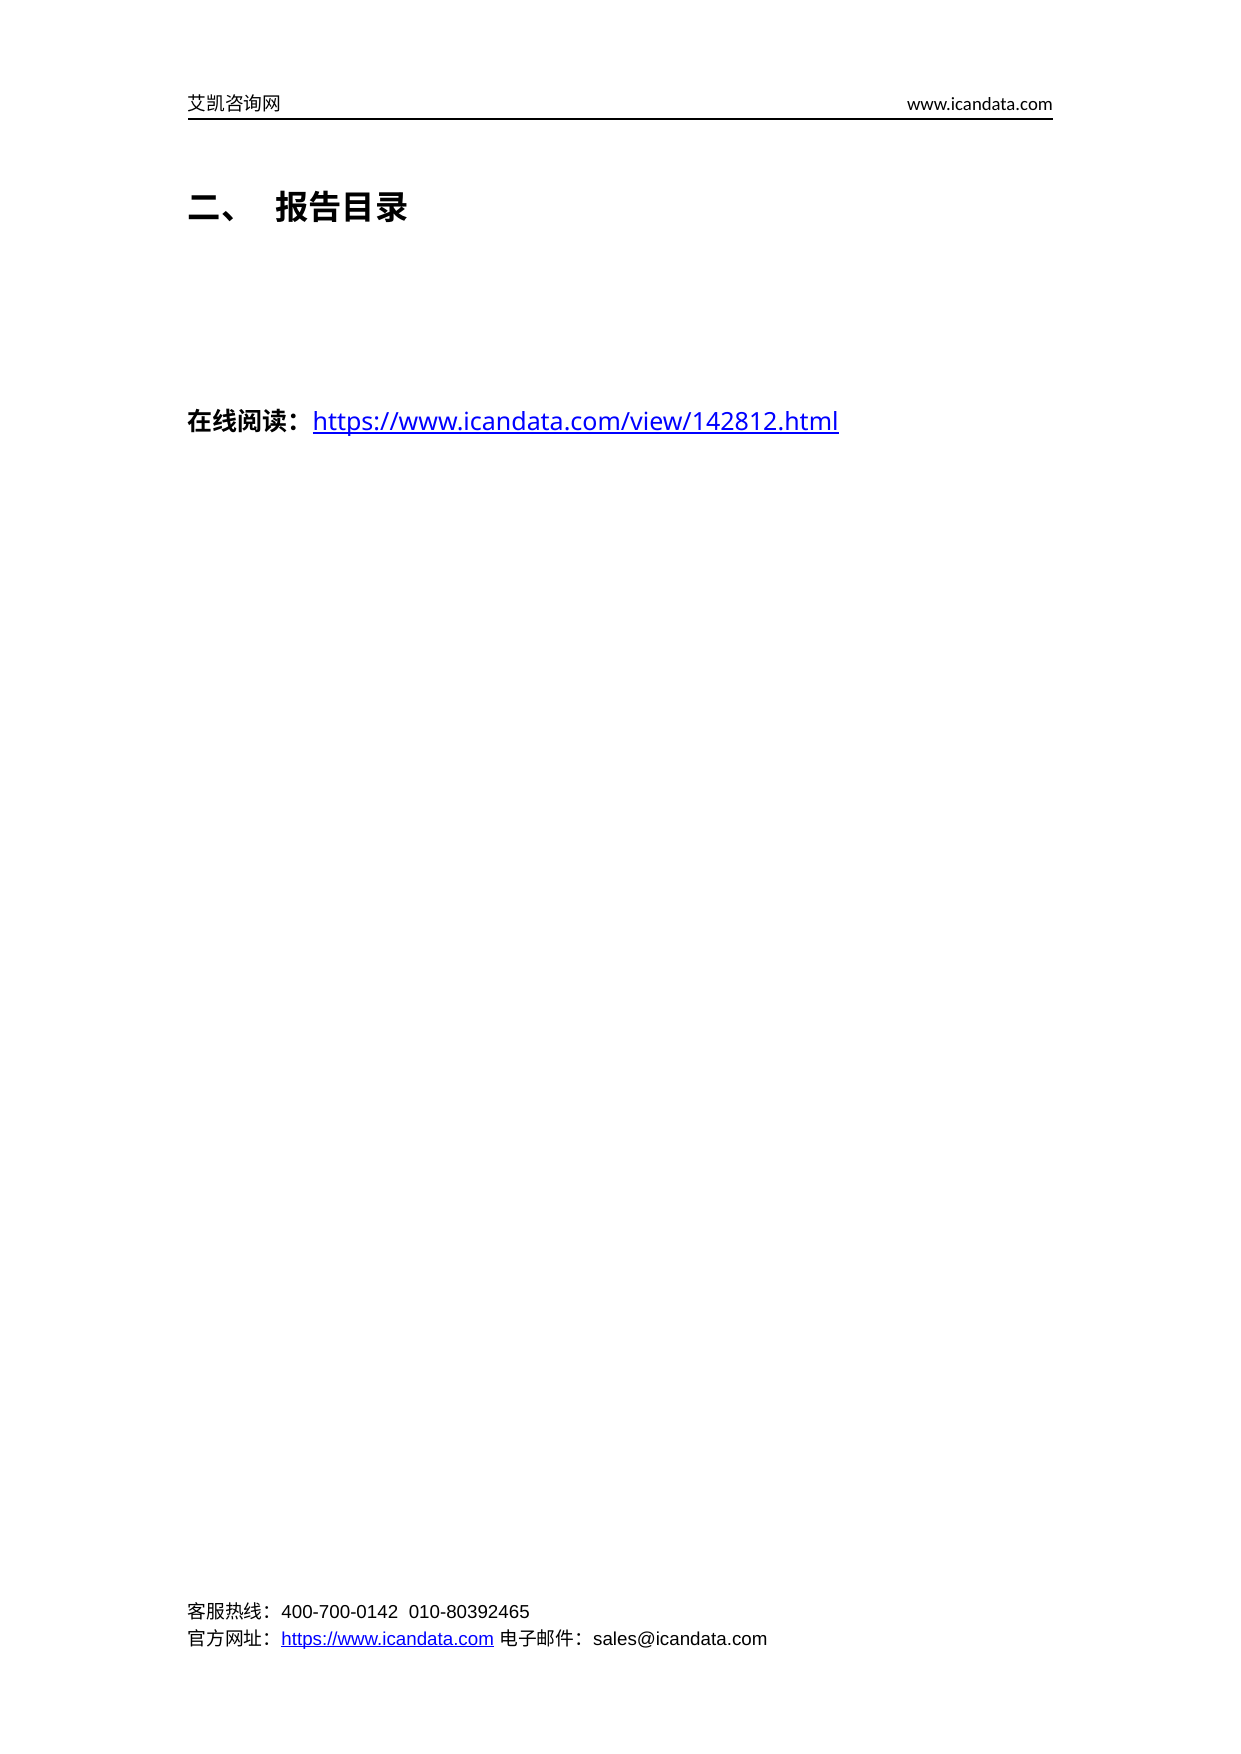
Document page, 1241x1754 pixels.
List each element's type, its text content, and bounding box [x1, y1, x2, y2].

subtitle 报告目录 [187, 172, 1053, 237]
text 在线阅读：https://www.icandata.com/view/142812.html [187, 387, 1053, 452]
